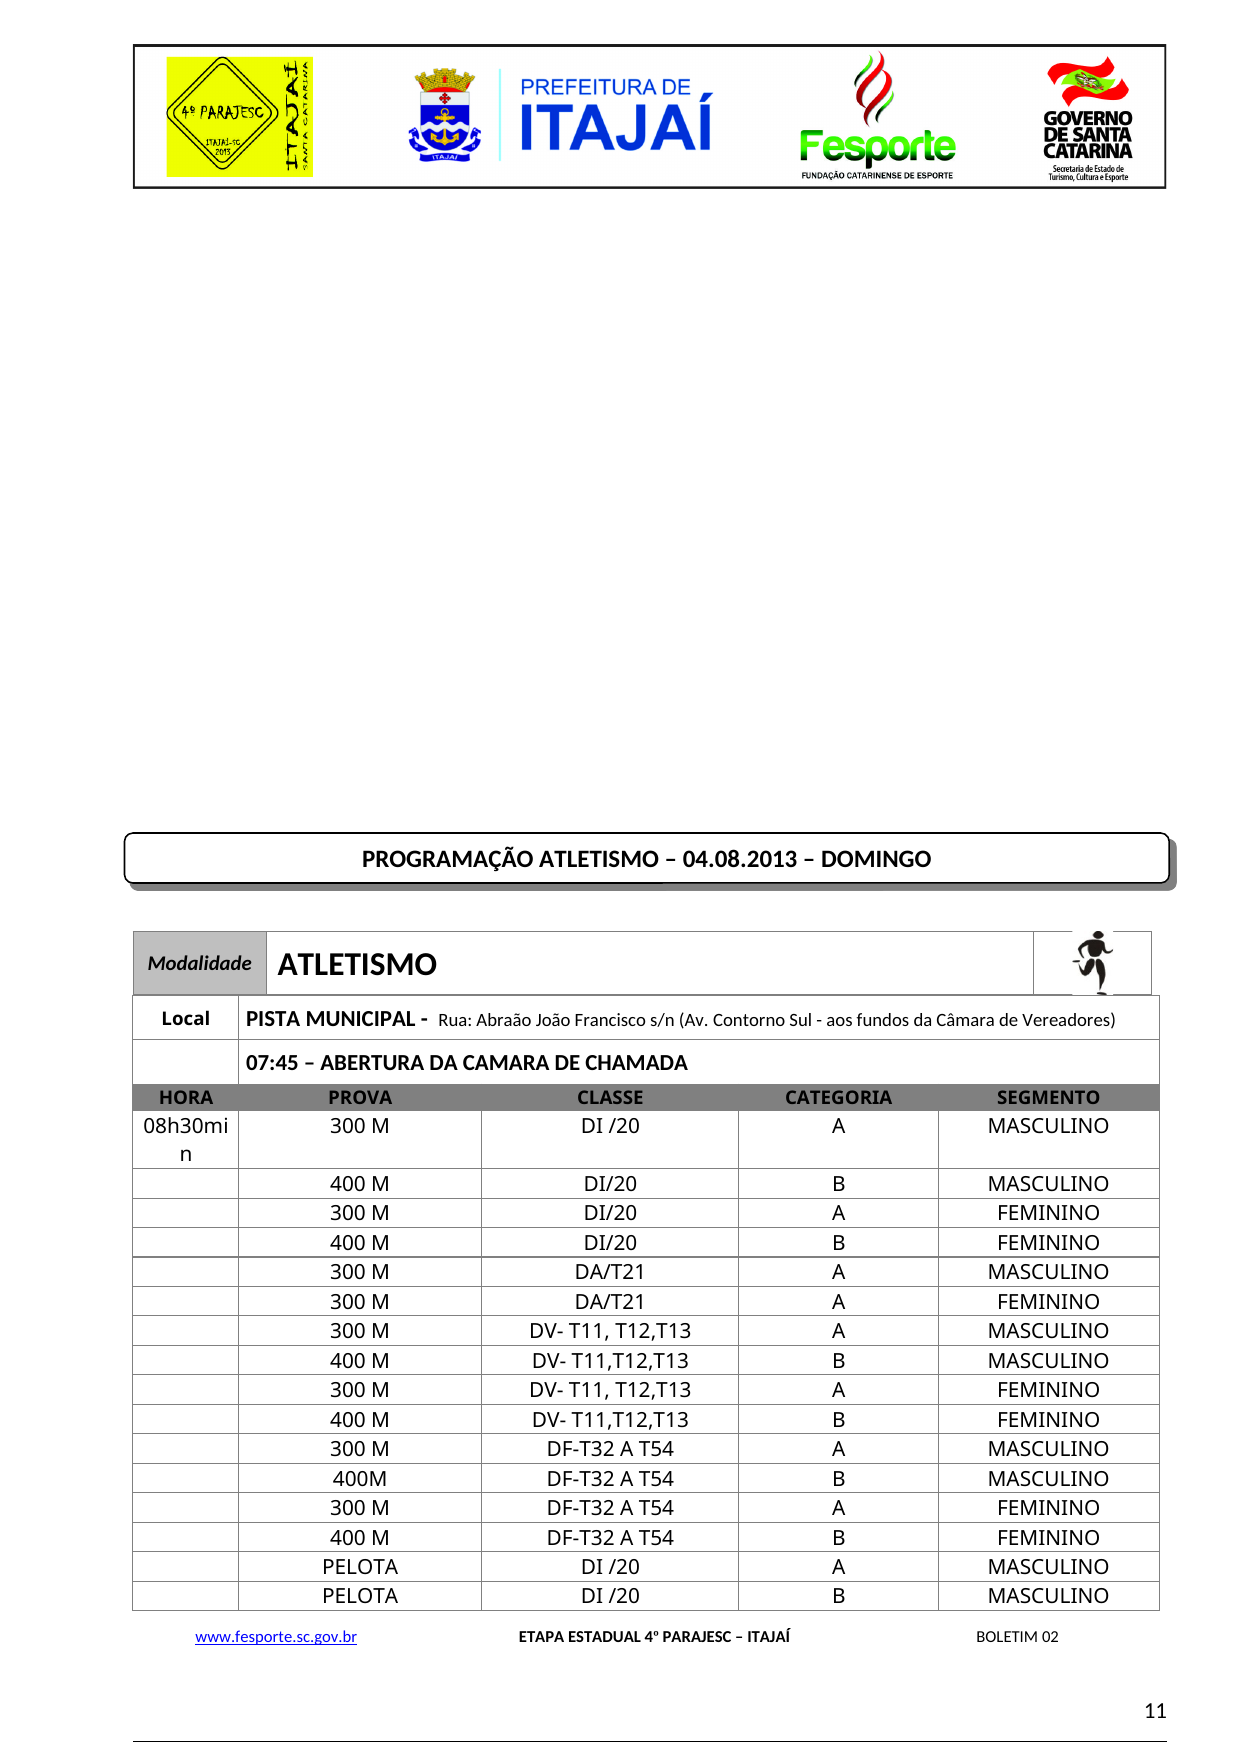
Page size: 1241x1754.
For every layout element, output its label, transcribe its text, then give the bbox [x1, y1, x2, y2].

table_cell 300 M [239, 1287, 481, 1315]
table_cell A [739, 1199, 938, 1227]
table_cell DA/T21 [482, 1287, 738, 1315]
table_cell DI /20 [482, 1111, 738, 1168]
table_cell [133, 1405, 238, 1433]
table_cell DF-T32 A T54 [482, 1493, 738, 1522]
table_cell [133, 1375, 238, 1404]
table_cell FEMININO [939, 1375, 1159, 1404]
table_cell [133, 1287, 238, 1315]
table_cell 300 M [239, 1199, 481, 1227]
table_cell A [739, 1434, 938, 1463]
table_cell A [739, 1316, 938, 1345]
table_header PISTA MUNICIPAL - Rua: Abraão João Francisco s/n (Av. Contorno Sul - aos fundos da Câmara de Vereadores) [239, 996, 1159, 1039]
table_cell DI/20 [482, 1228, 738, 1256]
table_header Local [133, 996, 238, 1039]
table_cell MASCULINO [939, 1434, 1159, 1463]
table_cell DI /20 [482, 1582, 738, 1610]
table_cell DI/20 [482, 1199, 738, 1227]
table_cell CLASSE [482, 1085, 738, 1110]
table_header Modalidade [134, 932, 266, 994]
table_cell PELOTA [239, 1552, 481, 1581]
table_cell FEMININO [939, 1493, 1159, 1522]
table_cell DA/T21 [482, 1258, 738, 1286]
table_cell 400 M [239, 1346, 481, 1374]
picture [132, 44, 1167, 189]
table_cell B [739, 1523, 938, 1551]
table_cell B [739, 1228, 938, 1256]
table_cell [133, 1434, 238, 1463]
table_cell MASCULINO [939, 1258, 1159, 1286]
table_cell FEMININO [939, 1287, 1159, 1315]
table_cell DV- T11,T12,T13 [482, 1346, 738, 1374]
table_cell 300 M [239, 1375, 481, 1404]
table_cell MASCULINO [939, 1552, 1159, 1581]
table_cell B [739, 1169, 938, 1197]
table_cell 400 M [239, 1523, 481, 1551]
table_cell MASCULINO [939, 1582, 1159, 1610]
table_cell MASCULINO [939, 1169, 1159, 1197]
table_cell DI/20 [482, 1169, 738, 1197]
table_cell 300 M [239, 1434, 481, 1463]
table_cell DF-T32 A T54 [482, 1523, 738, 1551]
picture [1072, 931, 1114, 995]
table_cell A [739, 1552, 938, 1581]
table_cell 07:45 – ABERTURA DA CAMARA DE CHAMADA [239, 1040, 1159, 1083]
table_cell [133, 1552, 238, 1581]
table_cell [133, 1258, 238, 1286]
table_cell A [739, 1375, 938, 1404]
table_cell FEMININO [939, 1405, 1159, 1433]
table_cell [133, 1228, 238, 1256]
table_cell [133, 1316, 238, 1345]
table_cell [133, 1493, 238, 1522]
table_cell MASCULINO [939, 1464, 1159, 1492]
table_cell [133, 1199, 238, 1227]
table_cell FEMININO [939, 1228, 1159, 1256]
table_header [1034, 932, 1072, 994]
table_cell HORA [133, 1085, 238, 1110]
table_cell 300 M [239, 1258, 481, 1286]
table_cell 08h30min [133, 1111, 238, 1168]
table_cell 400M [239, 1464, 481, 1492]
table_cell [133, 1464, 238, 1492]
table_cell [133, 1346, 238, 1374]
table_cell FEMININO [939, 1523, 1159, 1551]
table_cell PROVA [239, 1085, 481, 1110]
table_cell B [739, 1346, 938, 1374]
table_cell 400 M [239, 1169, 481, 1197]
table_header [1114, 932, 1151, 994]
table_cell SEGMENTO [939, 1085, 1159, 1110]
table_cell A [739, 1258, 938, 1286]
table_cell B [739, 1464, 938, 1492]
table_cell DV- T11,T12,T13 [482, 1405, 738, 1433]
table_cell A [739, 1287, 938, 1315]
table_cell DV- T11, T12,T13 [482, 1316, 738, 1345]
table_cell 400 M [239, 1405, 481, 1433]
table_cell 300 M [239, 1493, 481, 1522]
table_header ATLETISMO [267, 932, 1033, 994]
table_cell [133, 1582, 238, 1610]
table_cell DI /20 [482, 1552, 738, 1581]
table_cell [133, 1523, 238, 1551]
table_cell 300 M [239, 1111, 481, 1168]
table_cell 400 M [239, 1228, 481, 1256]
table_cell [133, 1169, 238, 1197]
table_cell DF-T32 A T54 [482, 1434, 738, 1463]
table_cell MASCULINO [939, 1111, 1159, 1168]
table_cell DF-T32 A T54 [482, 1464, 738, 1492]
table_cell B [739, 1405, 938, 1433]
table_cell A [739, 1493, 938, 1522]
table_cell MASCULINO [939, 1346, 1159, 1374]
table_cell B [739, 1582, 938, 1610]
table_cell MASCULINO [939, 1316, 1159, 1345]
table_cell FEMININO [939, 1199, 1159, 1227]
table_cell A [739, 1111, 938, 1168]
table_cell CATEGORIA [739, 1085, 938, 1110]
table_cell PELOTA [239, 1582, 481, 1610]
table_cell 300 M [239, 1316, 481, 1345]
table_cell [133, 1040, 238, 1083]
table_cell DV- T11, T12,T13 [482, 1375, 738, 1404]
